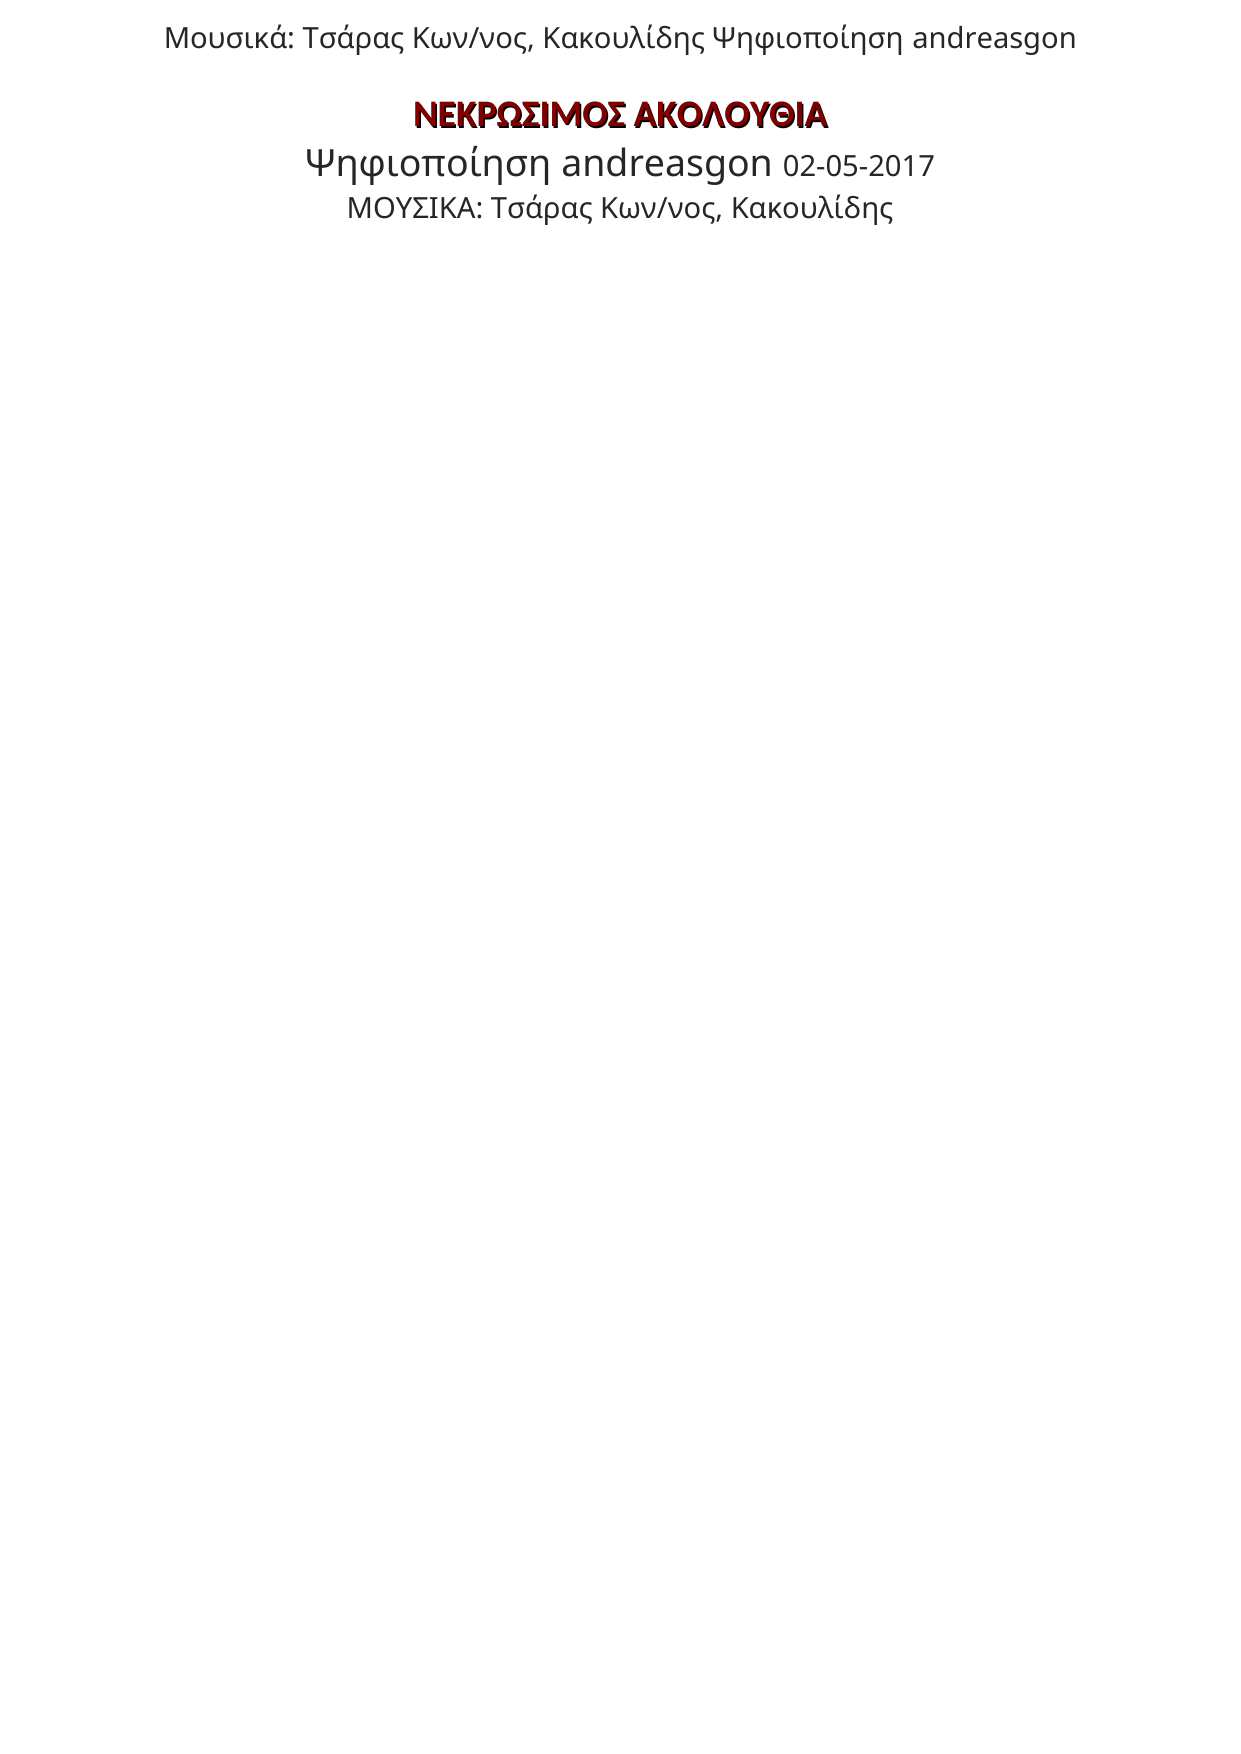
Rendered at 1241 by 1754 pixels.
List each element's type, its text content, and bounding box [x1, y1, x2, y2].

text Ψηφιοποίηση andreasgon 02-05-2017 [75, 136, 1165, 187]
text ΝΕΚΡΩΣΙΜΟΣ ΑΚΟΛΟΥΘΙΑ [75, 75, 1165, 136]
text ΜΟΥΣΙΚΑ: Τσάρας Κων/νος, Κακουλίδης [75, 187, 1165, 227]
